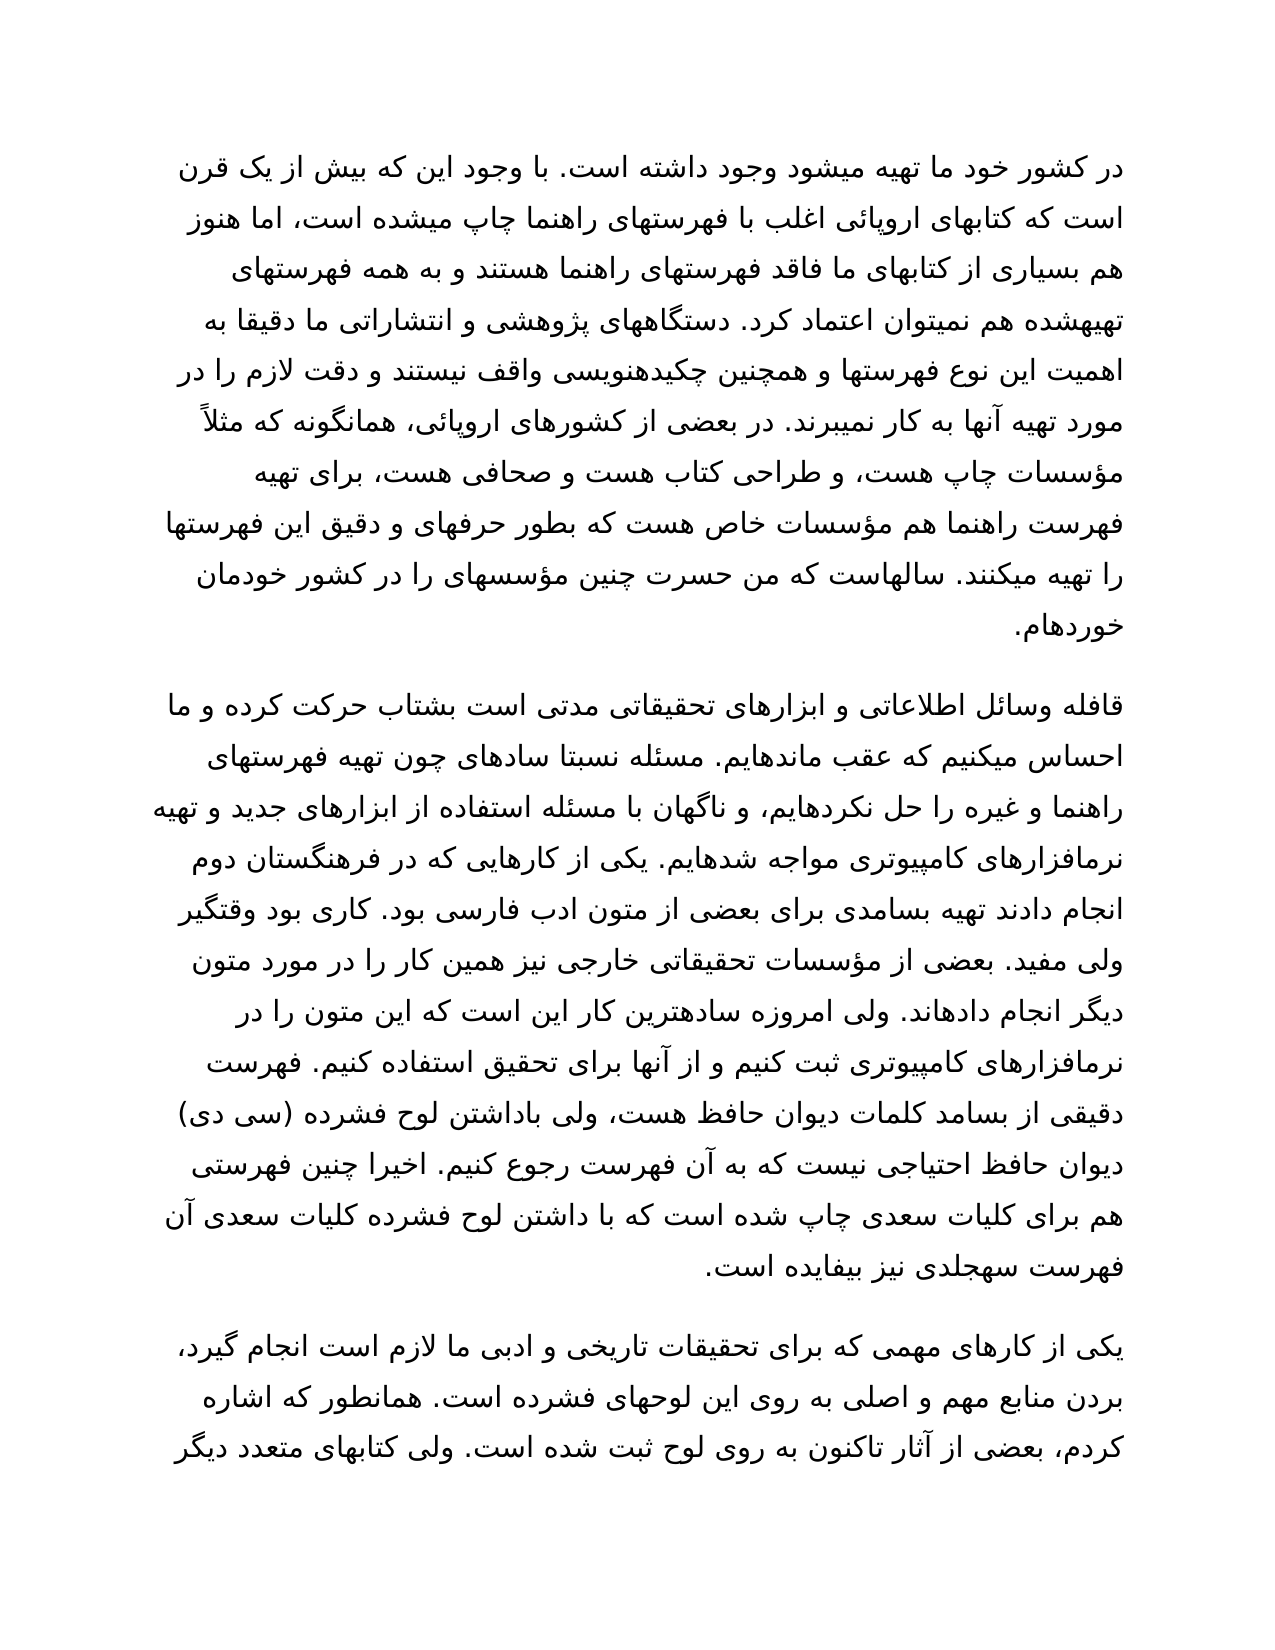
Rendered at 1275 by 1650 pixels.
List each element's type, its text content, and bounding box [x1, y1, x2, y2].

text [150, 1329, 1125, 1465]
text قافله وسائل اطلاعاتی و ابزارهای تحقیقاتی مدتی است بشتاب حرکت کرده و ما احساس می‏کنیم که عقب مانده‏ایم. مسئله نسبتا ساده‏ای چون تهیه فهرستهای راهنما و غیره را حل نکرده‏ایم، و ناگهان با مسئله استفاده از ابزارهای جدید و تهیه نرم‏افزارهای کامپیوتری مواجه شده‏ایم. یکی از کارهایی که در فرهنگستان دوم انجام دادند تهیه بسامدی برای بعضی از متون ادب فارسی بود. کاری بود وقت‏گیر ولی مفید. بعضی از مؤسسات تحقیقاتی خارجی نیز همین کار را در مورد متون دیگر انجام داده‏اند. ولی امروزه ساده‏ترین کار این است که این متون را در نرم‏افزارهای کامپیوتری ثبت کنیم و از آنها برای تحقیق استفاده کنیم. فهرست دقیقی از بسامد کلمات دیوان حافظ هست، ولی باداشتن لوح فشرده (سی دی) دیوان حافظ احتیاجی نیست که به آن فهرست رجوع کنیم. اخیرا چنین فهرستی هم برای کلیات سعدی چاپ شده است که با داشتن لوح فشرده کلیات سعدی آن فهرست سه‏جلدی نیز بی‏فایده است. [150, 688, 1125, 1283]
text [150, 150, 1125, 642]
